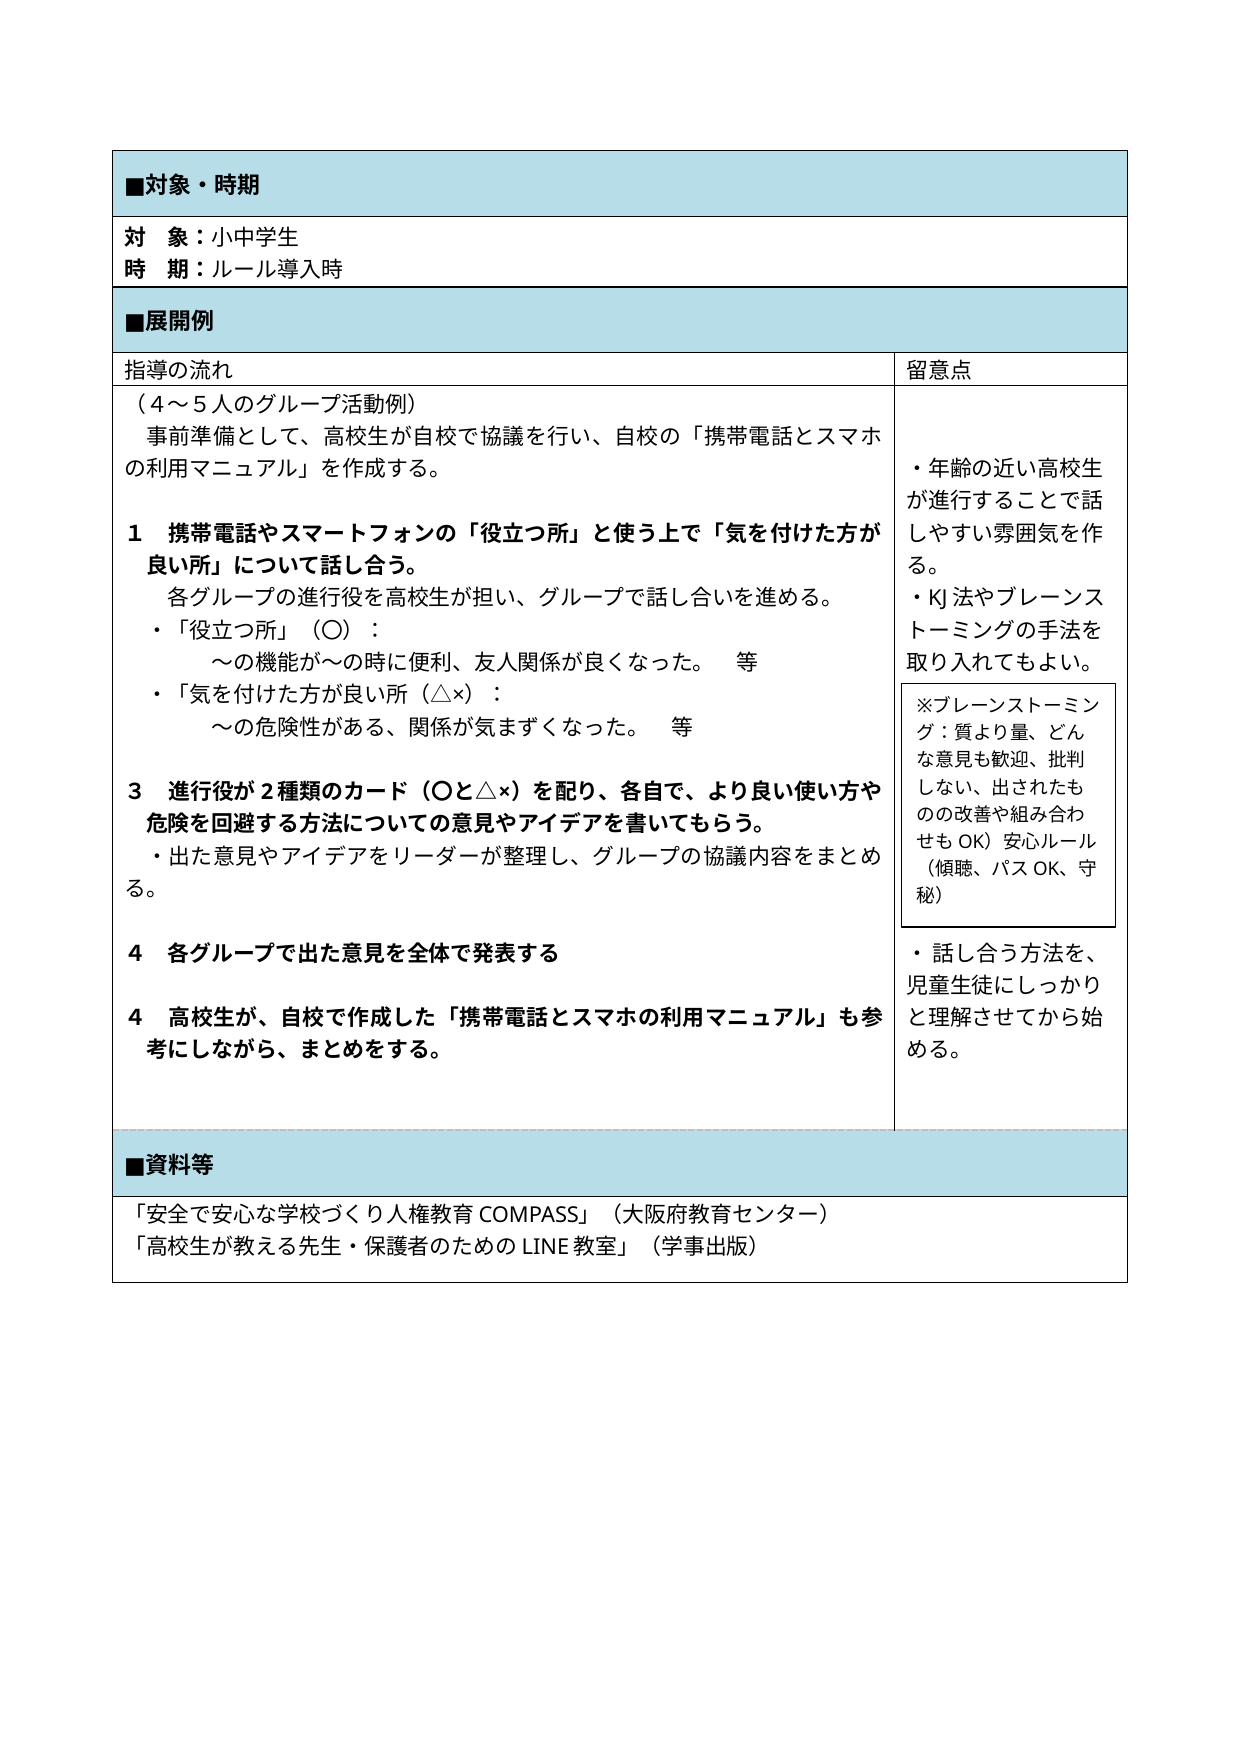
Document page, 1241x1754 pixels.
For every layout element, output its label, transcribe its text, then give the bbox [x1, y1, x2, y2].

table_cell 指導の流れ [113, 353, 894, 385]
table_cell ■資料等 [113, 1129, 1127, 1196]
table_cell 「安全で安心な学校づくり人権教育COMPASS」（大阪府教育センター） 「高校生が教える先生・保護者のためのLINE教室」（学事出版） [113, 1197, 1127, 1282]
table_cell 対 象：小中学生 時 期：ルール導入時 [113, 217, 1127, 286]
table_cell （４～５人のグループ活動例） 事前準備として、高校生が自校で協議を行い、自校の「携帯電話とスマホの利用マニュアル」を作成する。 １ 携帯電話やスマートフォンの「役立つ所」と使う上で「気を付けた方が良い所」について話し合う。 各グループの進行役を高校生が担い、グループで話し合いを進める。 ・「役立つ所」（〇）： ～の機能が～の時に便利、友人関係が良くなった。 等 ・「気を付けた方が良い所（△×）： ～の危険性がある、関係が気まずくなった。 等 ３ 進行役が2種類のカード（〇と△×）を配り、各自で、より良い使い方や危険を回避する方法についての意見やアイデアを書いてもらう。 ・出た意見やアイデアをリーダーが整理し、グループの協議内容をまとめる。 ４ 各グループで出た意見を全体で発表する ４ 高校生が、自校で作成した「携帯電話とスマホの利用マニュアル」も参考にしながら、まとめをする。 [113, 386, 894, 1129]
table_cell ・年齢の近い高校生が進行することで話しやすい雰囲気を作る。 ・KJ法やブレーンストーミングの手法を取り入れてもよい。 ・ 話し合う方法を、児童生徒にしっかりと理解させてから始める。 [895, 386, 1127, 1129]
table_cell 留意点 [895, 353, 1127, 385]
table_cell ■展開例 [113, 288, 1127, 352]
table_cell ■対象・時期 [113, 151, 1127, 216]
